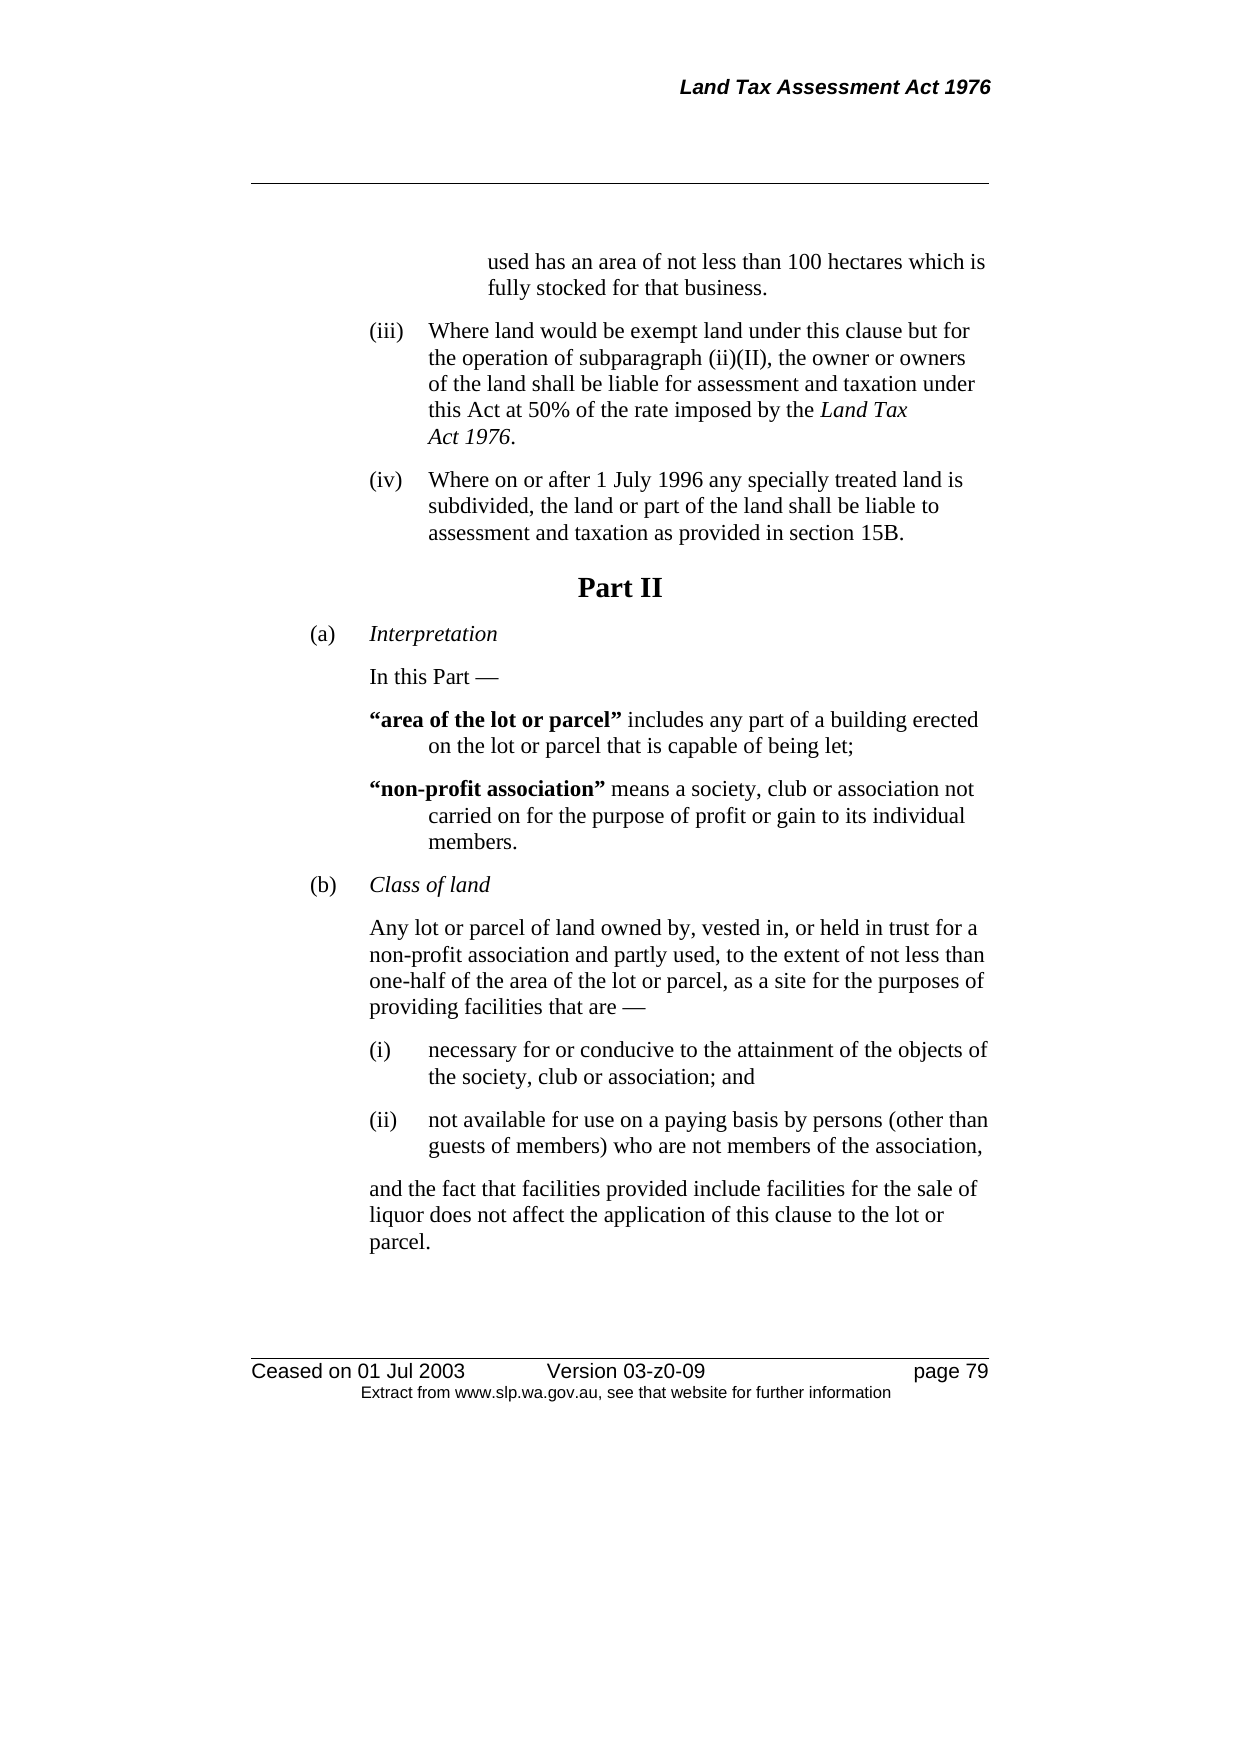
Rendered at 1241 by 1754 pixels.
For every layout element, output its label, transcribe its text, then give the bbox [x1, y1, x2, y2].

text and the fact that facilities provided include facilities for the sale of liquor does not affect the application of this clause to the lot or parcel. [369, 1175, 989, 1254]
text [251, 248, 989, 301]
text Any lot or parcel of land owned by, vested in, or held in trust for a non-profit association and partly used, to the extent of not less than one-half of the area of the lot or parcel, as a site for the purposes of providing facilities that are — [369, 914, 989, 1020]
text “non-profit association” means a society, club or association not carried on for the purpose of profit or gain to its individual members. [251, 776, 989, 854]
text (iv) Where on or after 1 July 1996 any specially treated land is subdivided, the land or part of the land shall be liable to assessment and taxation as provided in section 15B. [251, 466, 989, 545]
text (iii) Where land would be exempt land under this clause but for the operation of subparagraph (ii)(II), the owner or owners of the land shall be liable for assessment and taxation under this Act at 50% of the rate imposed by the Land Tax Act 1976. [251, 317, 989, 449]
subtitle Part II [251, 570, 989, 603]
text “area of the lot or parcel” includes any part of a building erected on the lot or parcel that is capable of being let; [251, 706, 989, 759]
text (i) necessary for or conducive to the attainment of the objects of the society, club or association; and [251, 1036, 989, 1089]
text (ii) not available for use on a paying basis by persons (other than guests of members) who are not members of the association, [251, 1106, 989, 1158]
text (b) Class of land [251, 871, 989, 898]
text (a) Interpretation [251, 620, 989, 646]
text In this Part — [369, 663, 989, 689]
